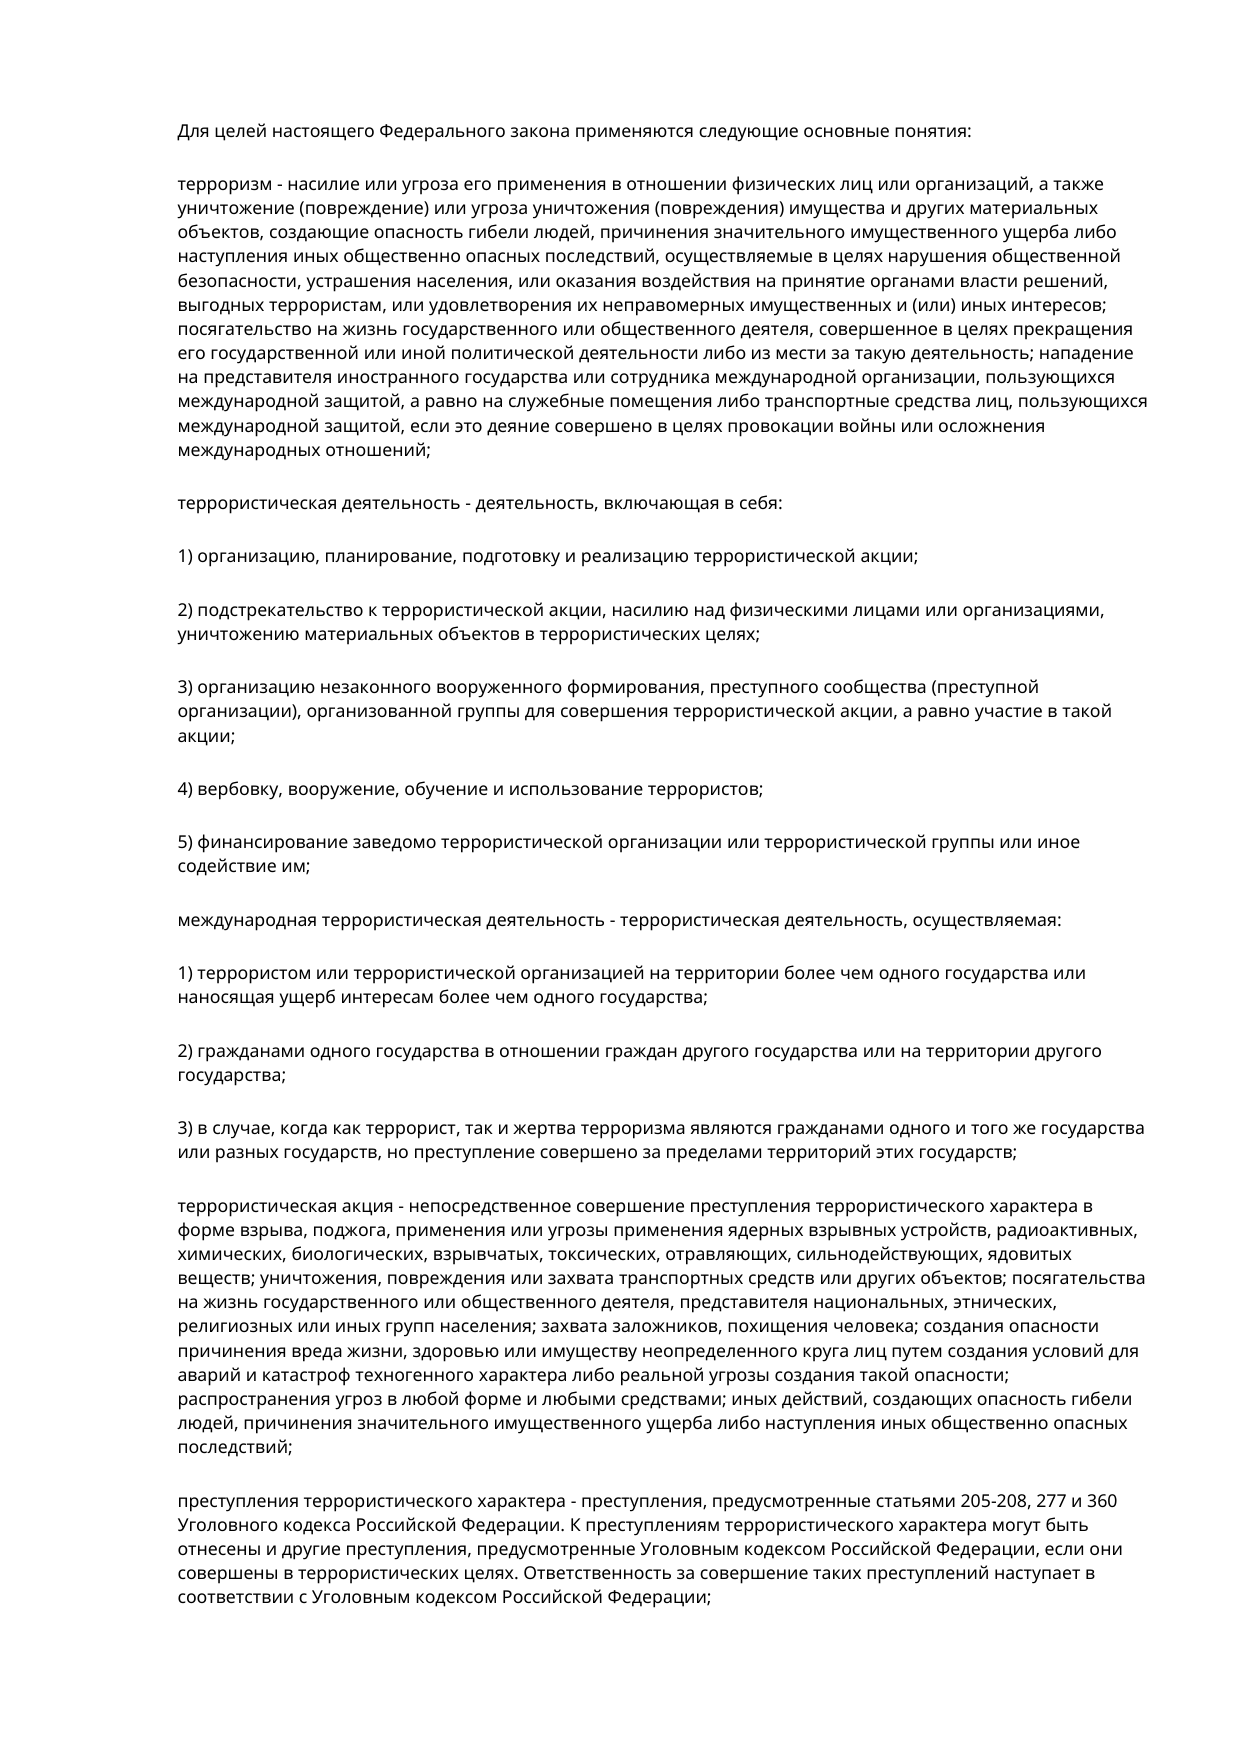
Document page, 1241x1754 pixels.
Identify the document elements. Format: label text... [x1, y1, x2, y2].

text 1) организацию, планирование, подготовку и реализацию террористической акции; [177, 544, 1152, 568]
text Для целей настоящего Федерального закона применяются следующие основные понятия: [177, 118, 1152, 142]
text 5) финансирование заведомо террористической организации или террористической группы или иное содействие им; [177, 830, 1152, 878]
text международная террористическая деятельность - террористическая деятельность, осуществляемая: [177, 907, 1152, 931]
text террористическая акция - непосредственное совершение преступления террористического характера в форме взрыва, поджога, применения или угрозы применения ядерных взрывных устройств, радиоактивных, химических, биологических, взрывчатых, токсических, отравляющих, сильнодействующих, ядовитых веществ; уничтожения, повреждения или захвата транспортных средств или других объектов; посягательства на жизнь государственного или общественного деятеля, представителя национальных, этнических, религиозных или иных групп населения; захвата заложников, похищения человека; создания опасности причинения вреда жизни, здоровью или имуществу неопределенного круга лиц путем создания условий для аварий и катастроф техногенного характера либо реальной угрозы создания такой опасности; распространения угроз в любой форме и любыми средствами; иных действий, создающих опасность гибели людей, причинения значительного имущественного ущерба либо наступления иных общественно опасных последствий; [177, 1193, 1152, 1459]
text 3) организацию незаконного вооруженного формирования, преступного сообщества (преступной организации), организованной группы для совершения террористической акции, а равно участие в такой акции; [177, 675, 1152, 747]
text преступления террористического характера - преступления, предусмотренные статьями 205-208, 277 и 360 Уголовного кодекса Российской Федерации. К преступлениям террористического характера могут быть отнесены и другие преступления, предусмотренные Уголовным кодексом Российской Федерации, если они совершены в террористических целях. Ответственность за совершение таких преступлений наступает в соответствии с Уголовным кодексом Российской Федерации; [177, 1488, 1152, 1609]
text 1) террористом или террористической организацией на территории более чем одного государства или наносящая ущерб интересам более чем одного государства; [177, 961, 1152, 1009]
text террористическая деятельность - деятельность, включающая в себя: [177, 491, 1152, 515]
text 4) вербовку, вооружение, обучение и использование террористов; [177, 776, 1152, 801]
text 3) в случае, когда как террорист, так и жертва терроризма являются гражданами одного и того же государства или разных государств, но преступление совершено за пределами территорий этих государств; [177, 1116, 1152, 1164]
text 2) гражданами одного государства в отношении граждан другого государства или на территории другого государства; [177, 1038, 1152, 1086]
text 2) подстрекательство к террористической акции, насилию над физическими лицами или организациями, уничтожению материальных объектов в террористических целях; [177, 597, 1152, 646]
text терроризм - насилие или угроза его применения в отношении физических лиц или организаций, а также уничтожение (повреждение) или угроза уничтожения (повреждения) имущества и других материальных объектов, создающие опасность гибели людей, причинения значительного имущественного ущерба либо наступления иных общественно опасных последствий, осуществляемые в целях нарушения общественной безопасности, устрашения населения, или оказания воздействия на принятие органами власти решений, выгодных террористам, или удовлетворения их неправомерных имущественных и (или) иных интересов; посягательство на жизнь государственного или общественного деятеля, совершенное в целях прекращения его государственной или иной политической деятельности либо из мести за такую деятельность; нападение на представителя иностранного государства или сотрудника международной организации, пользующихся международной защитой, а равно на служебные помещения либо транспортные средства лиц, пользующихся международной защитой, если это деяние совершено в целях провокации войны или осложнения международных отношений; [177, 171, 1152, 461]
